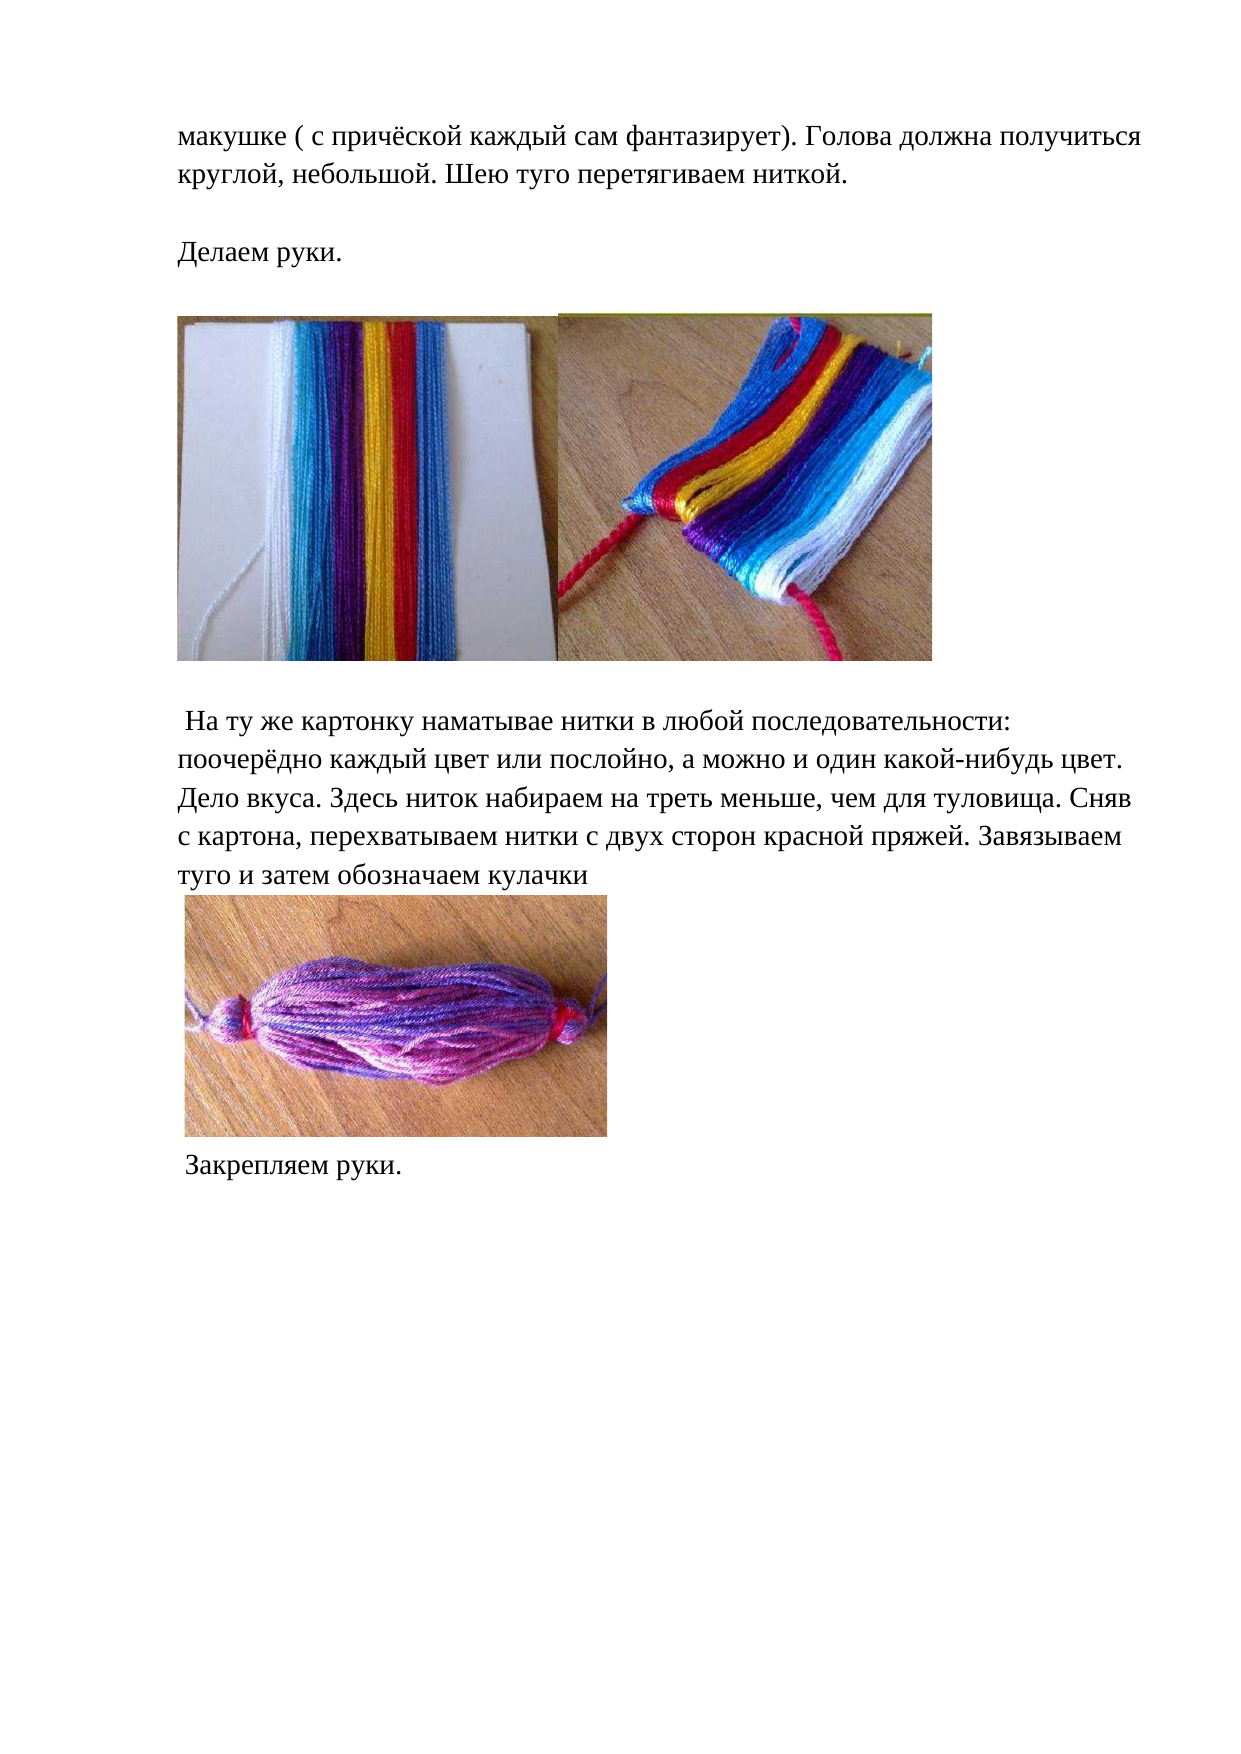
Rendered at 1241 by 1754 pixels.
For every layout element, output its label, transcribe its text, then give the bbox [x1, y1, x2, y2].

text На ту же картонку наматывае нитки в любой последовательности: поочерёдно каждый цвет или послойно, а можно и один какой-нибудь цвет. Дело вкуса. Здесь ниток набираем на треть меньше, чем для туловища. Сняв с картона, перехватываем нитки с двух сторон красной пряжей. Завязываем туго и затем обозначаем кулачки [177, 703, 1152, 890]
picture [177, 310, 933, 661]
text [177, 118, 1152, 267]
text Закрепляем руки. [177, 1147, 1152, 1181]
picture [184, 895, 608, 1137]
